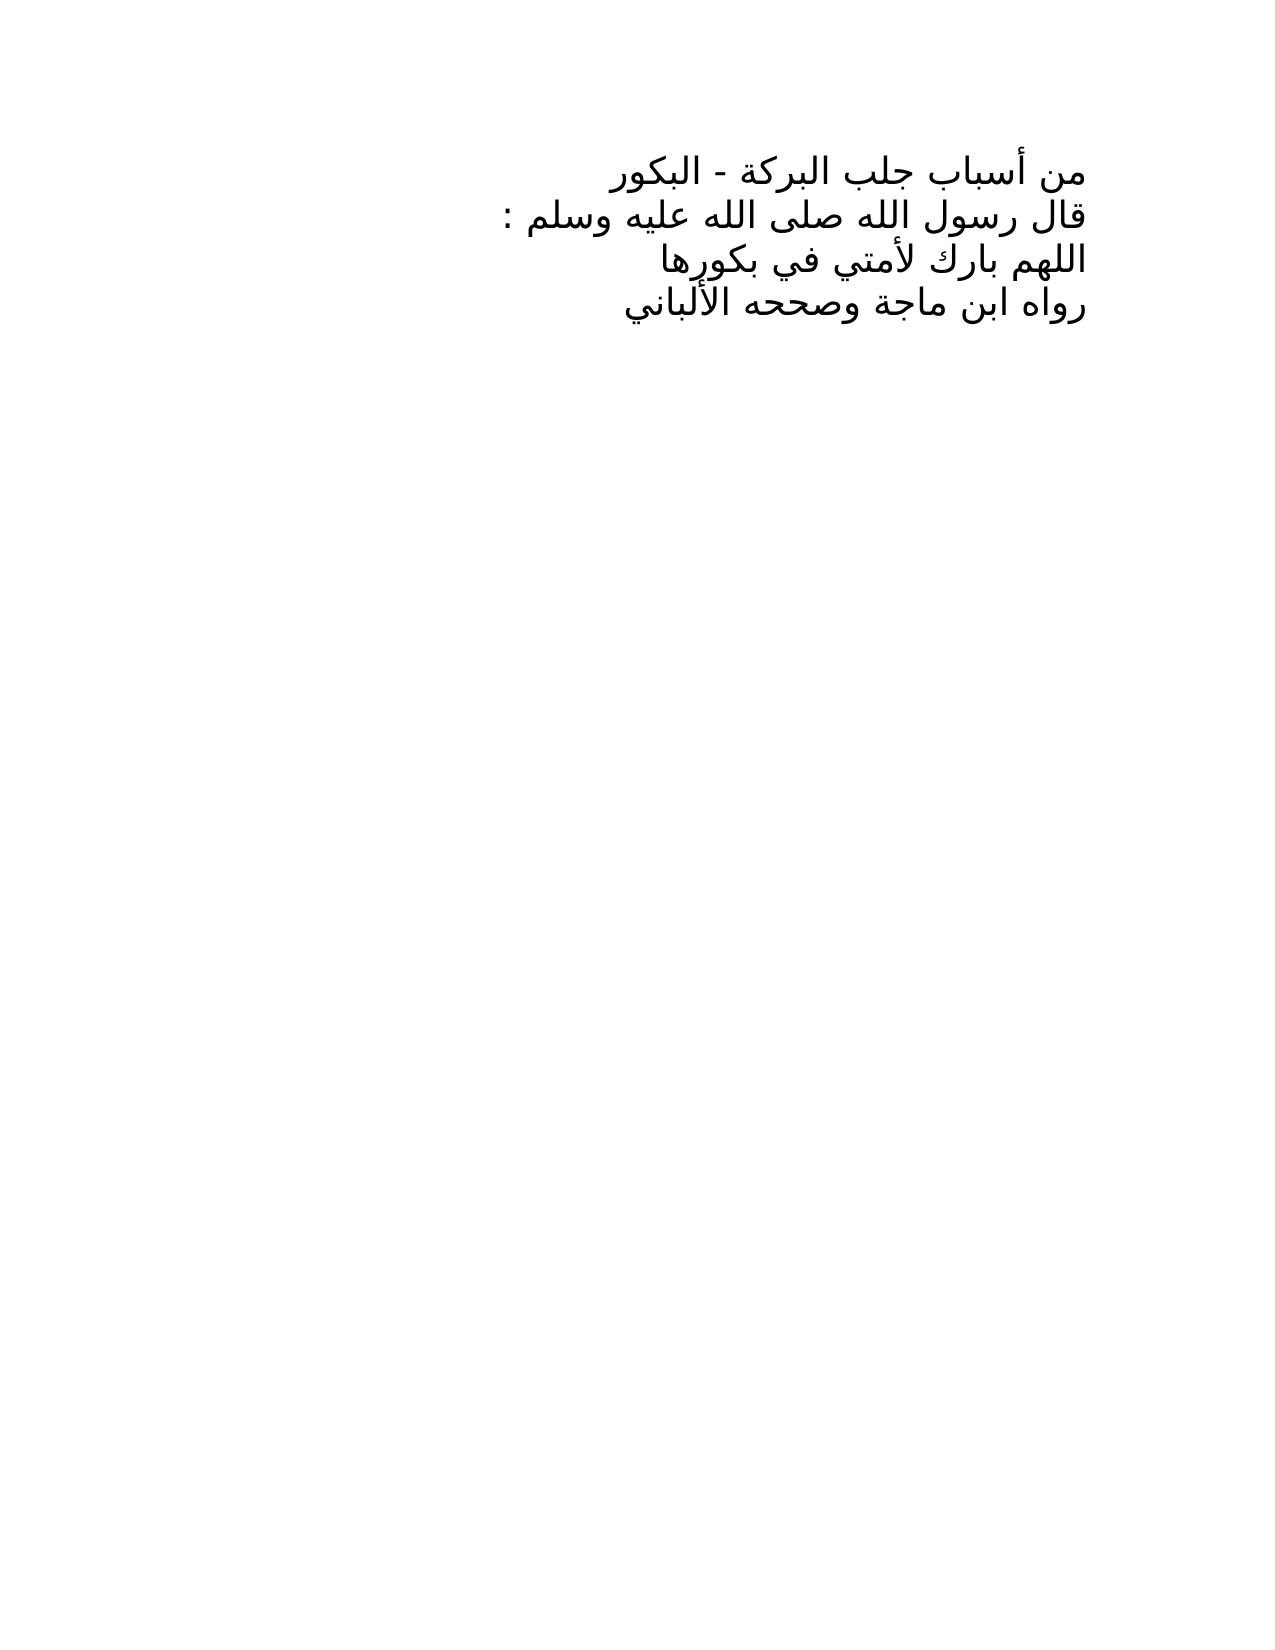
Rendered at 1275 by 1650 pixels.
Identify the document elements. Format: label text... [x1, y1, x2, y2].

text قال رسول الله صلى الله عليه وسلم : [187, 194, 1087, 237]
text اللهم بارك لأمتي في بكورها [187, 237, 1087, 281]
text رواه ابن ماجة وصححه الألباني [187, 281, 1087, 324]
text من أسباب جلب البركة - البكور [187, 150, 1087, 194]
